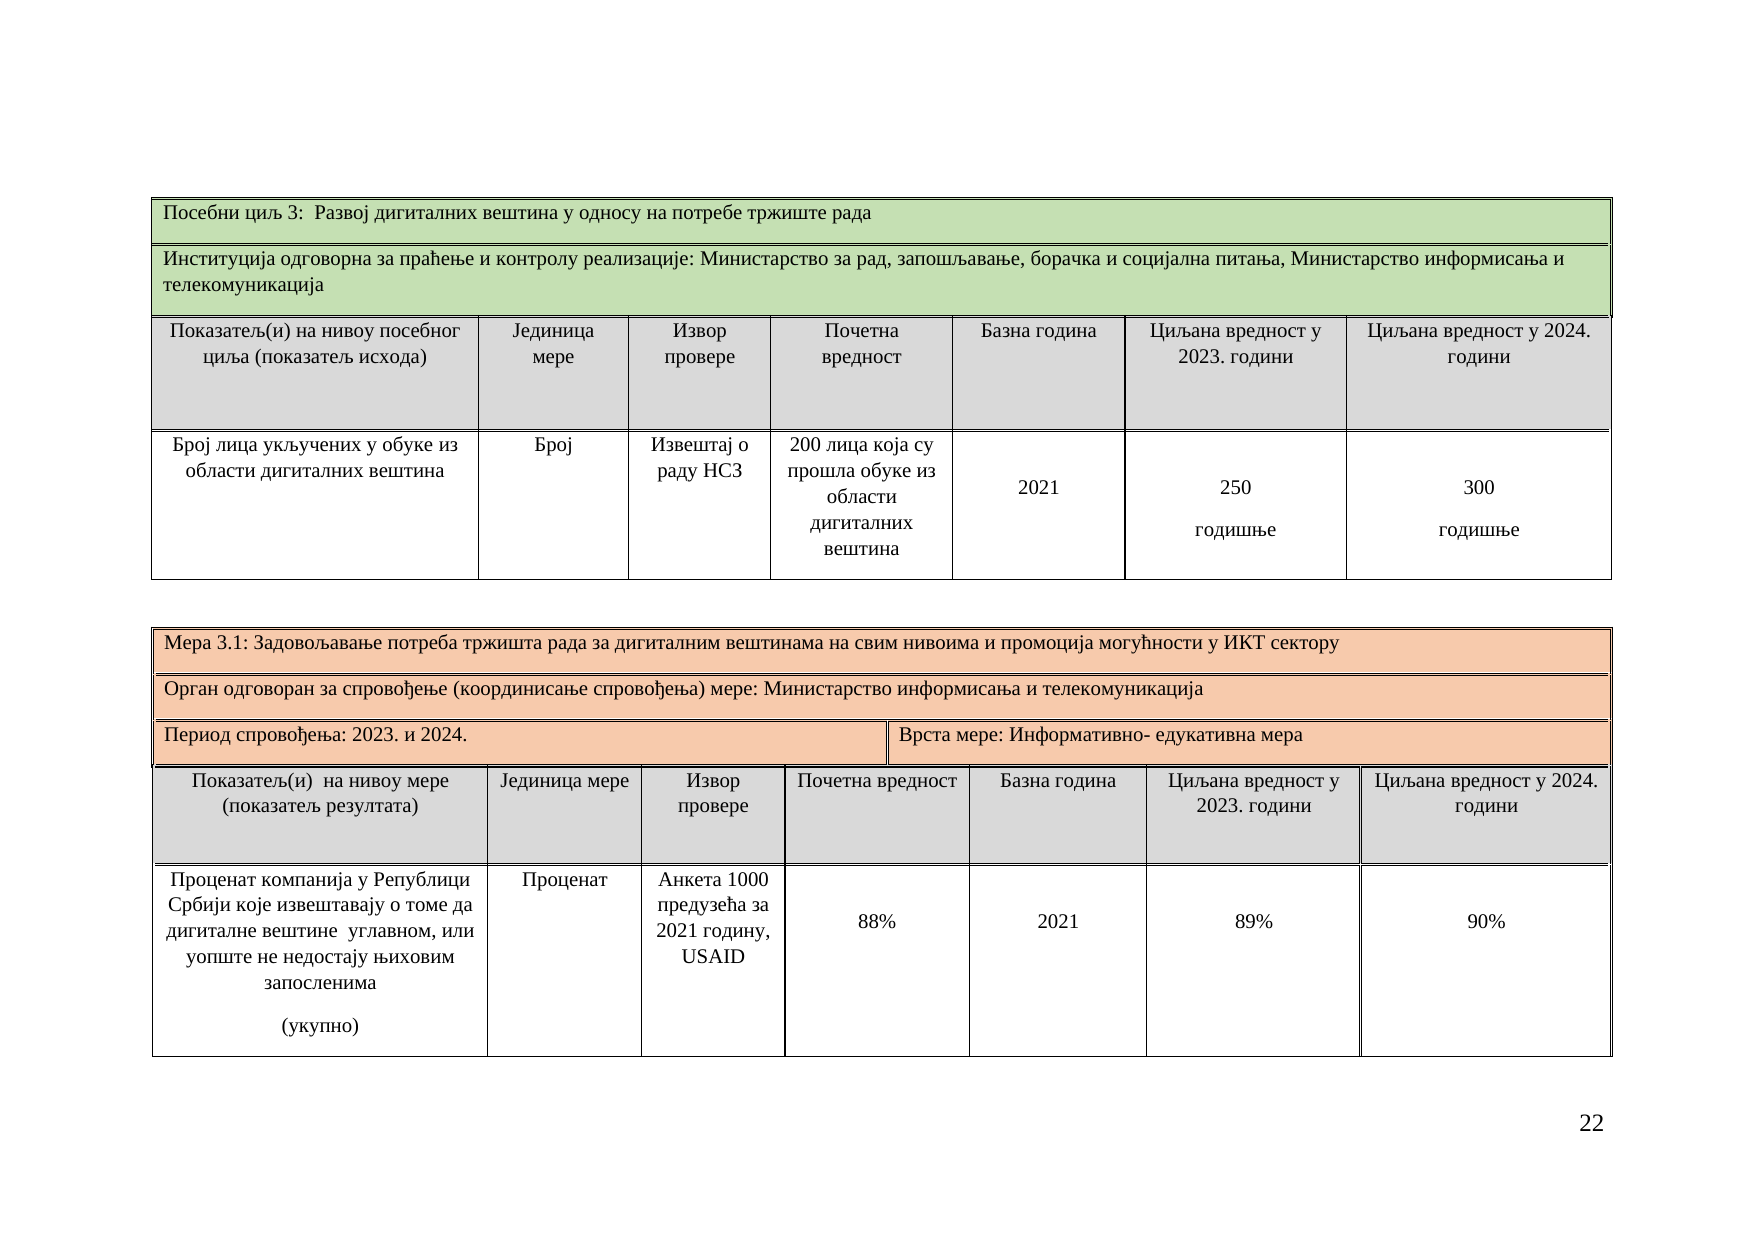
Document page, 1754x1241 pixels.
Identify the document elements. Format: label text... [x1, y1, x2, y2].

table_cell Циљана вредност у 2024. години [1361, 764, 1612, 863]
table_cell 90% [1361, 863, 1612, 1056]
table_cell Циљана вредност у 2023. години [1147, 768, 1359, 863]
table_cell Институција одговорна за праћење и контролу реализације: Министарство за рад, запошљавање, борачка и социјална питања, Министарство информисања и телекомуникација [152, 243, 1612, 315]
table_cell Извор провере [642, 768, 784, 863]
table_cell Извор провере [629, 318, 770, 429]
table_cell Циљана вредност у 2023. години [1126, 318, 1346, 429]
table_cell Показатељ(и) на нивоу посебног циља (показатељ исхода) [152, 318, 478, 429]
table_cell Број [479, 432, 628, 579]
table_cell Анкета 1000 предузећа за 2021 годину, USAID [642, 866, 784, 1056]
table_cell Почетна вредност [786, 768, 969, 863]
table_cell Почетна вредност [771, 318, 952, 429]
table_cell 2021 [970, 866, 1146, 1056]
table_cell 2021 [953, 432, 1124, 579]
table_cell Базна година [970, 768, 1146, 863]
table_header Посебни циљ 3: Развој дигиталних вештина у односу на потребе тржиште рада [152, 200, 1610, 243]
table_cell 89% [1147, 866, 1359, 1056]
table_cell Циљана вредност у 2024. години [1347, 315, 1611, 429]
table_cell 300 годишње [1347, 429, 1611, 579]
table_cell Број лица укључених у обуке из области дигиталних вештина [152, 432, 478, 579]
table_cell Период спровођења: 2023. и 2024. [154, 719, 886, 764]
table_cell Извештај о раду НСЗ [629, 432, 770, 579]
table_cell Орган oдговоран за спровођење (координисање спровођења) мере: Министарство информисања и телекомуникација [154, 673, 1610, 718]
table_cell Jединица мере [488, 768, 641, 863]
table_cell 250 годишње [1126, 432, 1346, 579]
table_header Мера 3.1: Задовољавање потреба тржишта рада за дигиталним вештинама на свим нивоима и промоција могућности у ИКТ сектору [154, 630, 1610, 672]
table_cell Показатељ(и) на нивоу мере (показатељ резултата) [153, 764, 487, 863]
table_cell 200 лица која су прошла обуке из области дигиталних вештина [771, 432, 952, 579]
table_cell Проценат [488, 866, 641, 1056]
table_cell Jединица мере [479, 318, 628, 429]
table_cell 88% [786, 866, 969, 1056]
table_cell Проценат компанија у Републици Србији које извештавају о томе да дигиталне вештине углавном, или уопште не недостају њиховим запосленима (укупно) [153, 863, 487, 1056]
table_cell Базна година [953, 318, 1124, 429]
table_cell Врста мере: Информативно- едукативна мера [889, 719, 1610, 764]
